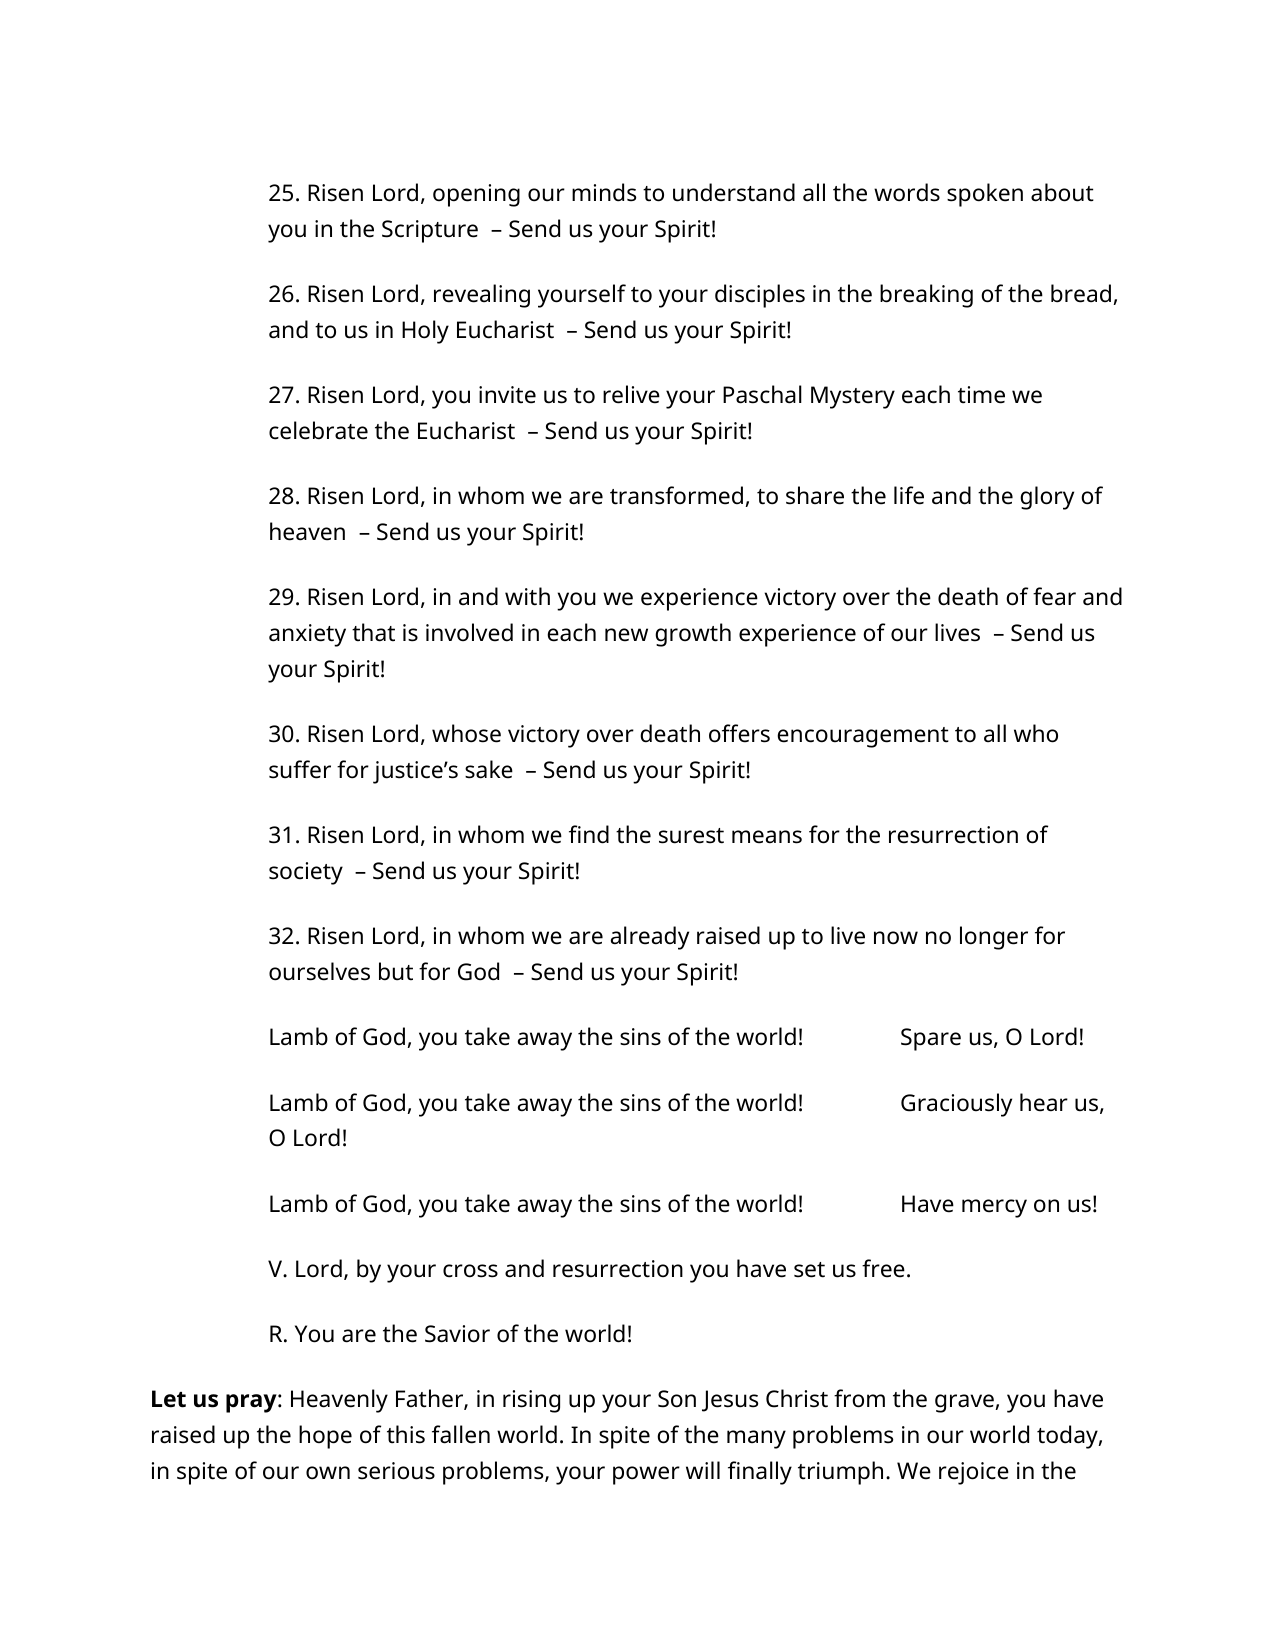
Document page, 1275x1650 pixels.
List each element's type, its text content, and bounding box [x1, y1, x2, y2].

text 27. Risen Lord, you invite us to relive your Paschal Mystery each time we celebrate the Eucharist – Send us your Spirit! [268, 379, 1125, 446]
text 28. Risen Lord, in whom we are transformed, to share the life and the glory of heaven – Send us your Spirit! [268, 480, 1125, 547]
text 25. Risen Lord, opening our minds to understand all the words spoken about you in the Scripture – Send us your Spirit! [268, 177, 1125, 244]
text 29. Risen Lord, in and with you we experience victory over the death of fear and anxiety that is involved in each new growth experience of our lives – Send us your Spirit! [268, 581, 1125, 684]
text 26. Risen Lord, revealing yourself to your disciples in the breaking of the bread, and to us in Holy Eucharist – Send us your Spirit! [268, 278, 1125, 345]
text Lamb of God, you take away the sins of the world! Spare us, O Lord! [268, 1021, 1125, 1053]
text R. You are the Savior of the world! [268, 1318, 1125, 1349]
text V. Lord, by your cross and resurrection you have set us free. [268, 1253, 1125, 1284]
text Lamb of God, you take away the sins of the world! Graciously hear us, O Lord! [268, 1086, 1125, 1154]
text 30. Risen Lord, whose victory over death offers encouragement to all who suffer for justice’s sake – Send us your Spirit! [268, 718, 1125, 785]
text Lamb of God, you take away the sins of the world! Have mercy on us! [268, 1187, 1125, 1219]
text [150, 1383, 1125, 1486]
text 32. Risen Lord, in whom we are already raised up to live now no longer for ourselves but for God – Send us your Spirit! [268, 920, 1125, 987]
text 31. Risen Lord, in whom we find the surest means for the resurrection of society – Send us your Spirit! [268, 819, 1125, 886]
